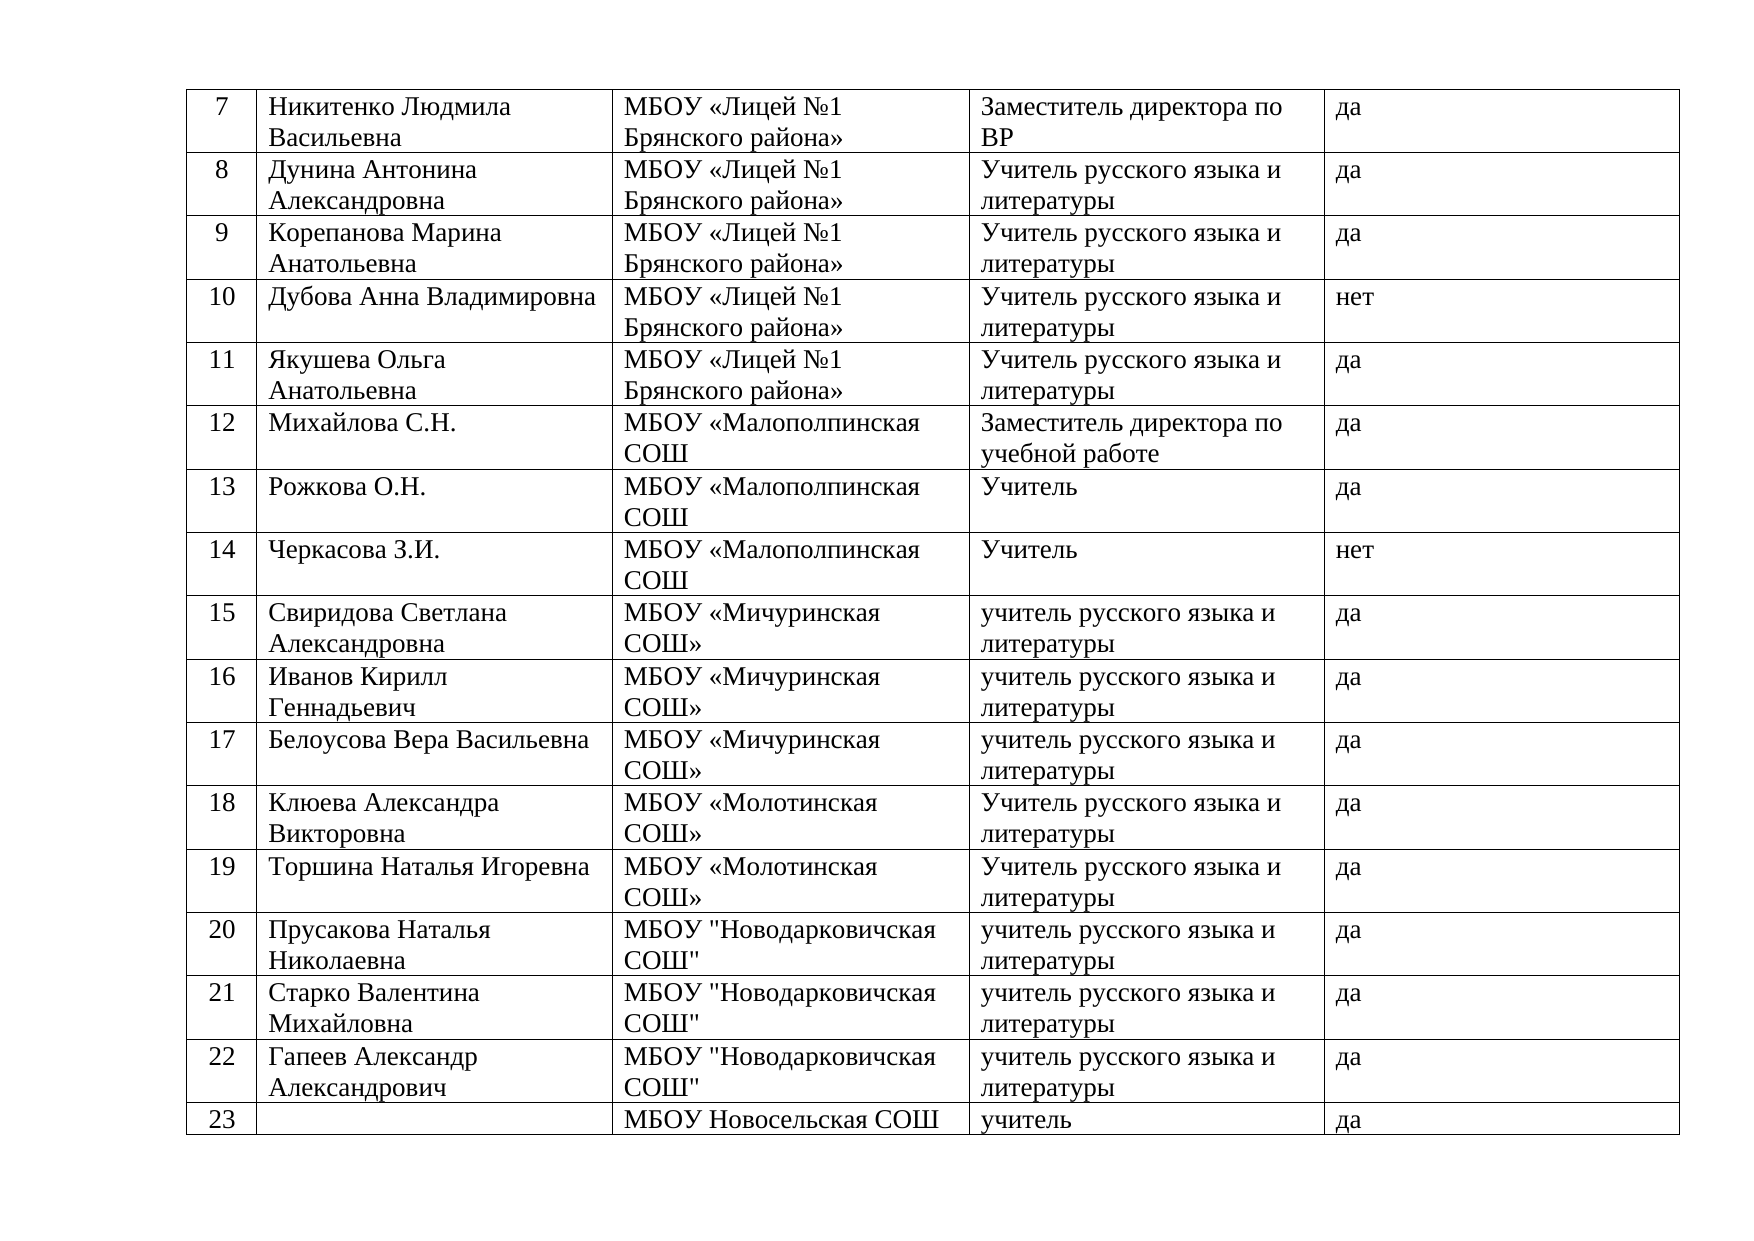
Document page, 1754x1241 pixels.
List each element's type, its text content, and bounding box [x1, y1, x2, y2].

table_cell МБОУ «Молотинская СОШ» [613, 850, 969, 912]
table_cell да [1325, 723, 1679, 785]
table_cell Прусакова Наталья Николаевна [257, 913, 612, 975]
table_cell Клюева Александра Викторовна [257, 786, 612, 849]
table_cell МБОУ "Новодарковичская СОШ" [613, 913, 969, 975]
table_cell МБОУ «Лицей №1 Брянского района» [613, 90, 969, 152]
table_cell да [1325, 343, 1679, 405]
table_cell да [1325, 596, 1679, 659]
table_cell да [1325, 976, 1679, 1039]
table_cell Учитель русского языка и литературы [970, 343, 1324, 405]
table_cell 19 [187, 850, 256, 912]
table_cell Белоусова Вера Васильевна [257, 723, 612, 785]
table_cell да [1325, 850, 1679, 912]
table_cell Дунина Антонина Александровна [257, 153, 612, 215]
table_cell 7 [187, 90, 256, 152]
table_cell 12 [187, 406, 256, 469]
table_cell Заместитель директора по учебной работе [970, 406, 1324, 469]
table_cell 21 [187, 976, 256, 1039]
table_cell Свиридова Светлана Александровна [257, 596, 612, 659]
table_cell Заместитель директора по ВР [970, 90, 1324, 152]
table_cell Учитель русского языка и литературы [970, 216, 1324, 279]
table_cell Иванов Кирилл Геннадьевич [257, 660, 612, 722]
table_cell да [1325, 153, 1679, 215]
table_cell да [1325, 90, 1679, 152]
table_cell учитель русского языка и литературы [970, 723, 1324, 785]
table_cell да [1325, 470, 1679, 532]
table_cell МБОУ "Новодарковичская СОШ" [613, 976, 969, 1039]
table_cell да [1325, 660, 1679, 722]
table_cell 17 [187, 723, 256, 785]
table_cell МБОУ «Лицей №1 Брянского района» [613, 343, 969, 405]
table_cell 10 [187, 280, 256, 342]
table_cell нет [1325, 280, 1679, 342]
table_cell МБОУ «Малополпинская СОШ [613, 406, 969, 469]
table_cell учитель русского языка и литературы [970, 660, 1324, 722]
table_cell учитель русского языка и литературы [970, 913, 1324, 975]
table_cell Торшина Наталья Игоревна [257, 850, 612, 912]
table_cell Дубова Анна Владимировна [257, 280, 612, 342]
table_cell МБОУ "Новодарковичская СОШ" [613, 1040, 969, 1102]
table_cell да [1325, 913, 1679, 975]
table_cell МБОУ «Малополпинская СОШ [613, 470, 969, 532]
table_cell да [1325, 216, 1679, 279]
table_cell да [1325, 1103, 1679, 1134]
table_cell да [1325, 406, 1679, 469]
table_cell да [1325, 1040, 1679, 1102]
table_cell 11 [187, 343, 256, 405]
table_cell учитель [970, 1103, 1324, 1134]
table_cell да [1325, 786, 1679, 849]
table_cell Учитель русского языка и литературы [970, 786, 1324, 849]
table_cell Учитель [970, 533, 1324, 595]
table_cell Учитель русского языка и литературы [970, 850, 1324, 912]
table_cell Учитель русского языка и литературы [970, 153, 1324, 215]
table_cell Якушева Ольга Анатольевна [257, 343, 612, 405]
table_cell 8 [187, 153, 256, 215]
table_cell Черкасова З.И. [257, 533, 612, 595]
table_cell учитель русского языка и литературы [970, 1040, 1324, 1102]
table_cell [613, 1103, 969, 1134]
table_cell Михайлова С.Н. [257, 406, 612, 469]
table_cell МБОУ «Лицей №1 Брянского района» [613, 153, 969, 215]
table_cell МБОУ «Молотинская СОШ» [613, 786, 969, 849]
table_cell 20 [187, 913, 256, 975]
table_cell Гапеев Александр Александрович [257, 1040, 612, 1102]
table_cell МБОУ «Мичуринская СОШ» [613, 660, 969, 722]
table_cell Учитель русского языка и литературы [970, 280, 1324, 342]
table_cell 22 [187, 1040, 256, 1102]
table_cell 18 [187, 786, 256, 849]
table_cell Корепанова Марина Анатольевна [257, 216, 612, 279]
table_cell 13 [187, 470, 256, 532]
table_cell учитель русского языка и литературы [970, 596, 1324, 659]
table_cell учитель русского языка и литературы [970, 976, 1324, 1039]
table_cell 14 [187, 533, 256, 595]
table_cell 16 [187, 660, 256, 722]
table_cell 15 [187, 596, 256, 659]
table_cell МБОУ «Мичуринская СОШ» [613, 596, 969, 659]
table_cell Учитель [970, 470, 1324, 532]
table_cell 23 [187, 1103, 256, 1134]
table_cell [257, 1103, 612, 1134]
table_cell Рожкова О.Н. [257, 470, 612, 532]
table_cell МБОУ «Лицей №1 Брянского района» [613, 280, 969, 342]
table_cell 9 [187, 216, 256, 279]
table_cell нет [1325, 533, 1679, 595]
table_cell МБОУ «Малополпинская СОШ [613, 533, 969, 595]
table_cell МБОУ «Мичуринская СОШ» [613, 723, 969, 785]
table_cell МБОУ «Лицей №1 Брянского района» [613, 216, 969, 279]
table_cell Никитенко Людмила Васильевна [257, 90, 612, 152]
table_cell Старко Валентина Михайловна [257, 976, 612, 1039]
